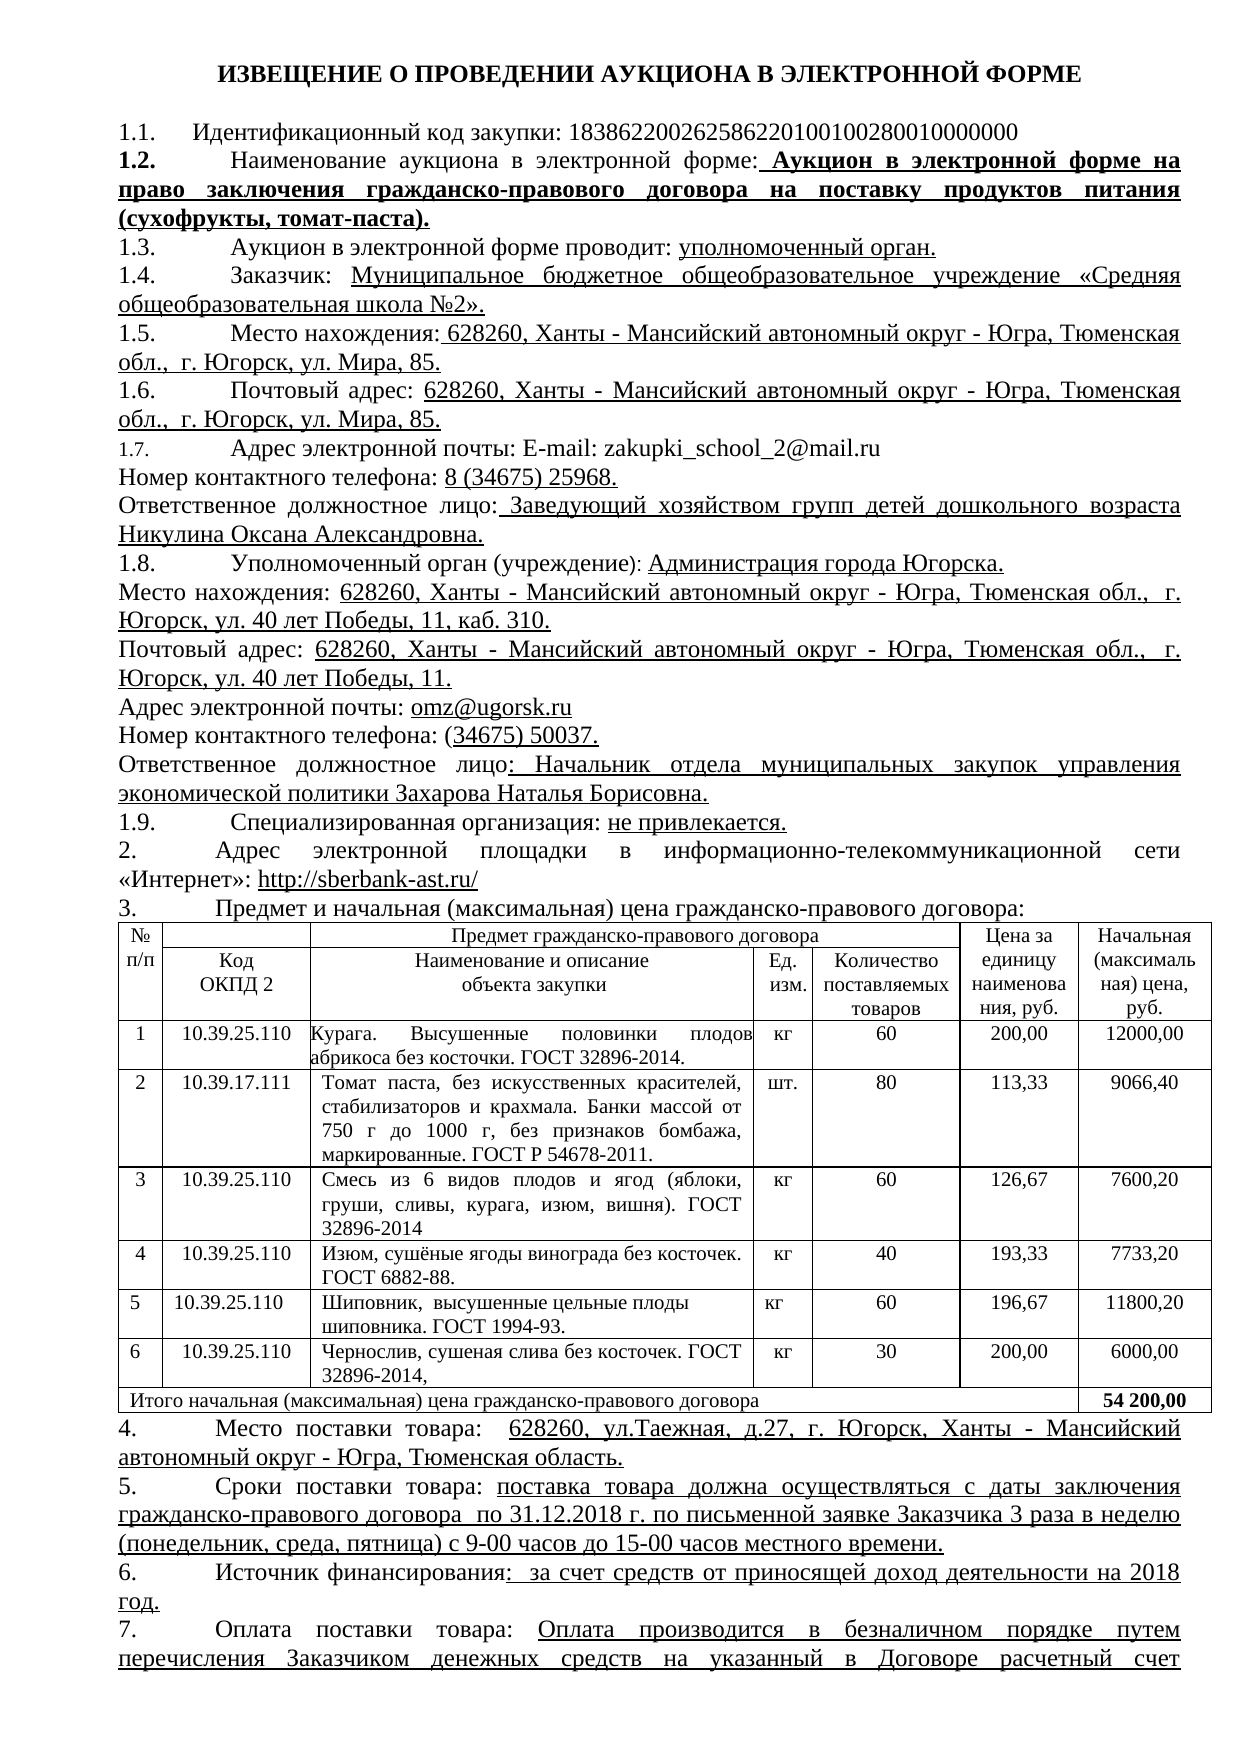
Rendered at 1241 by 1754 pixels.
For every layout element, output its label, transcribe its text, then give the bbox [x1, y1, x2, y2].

table_cell Курага. Высушенные половинки плодов абрикоса без косточки. ГОСТ 32896-2014. [311, 1021, 753, 1069]
text Номер контактного телефона: (34675) 50037. [118, 720, 1181, 749]
table_cell 3 [119, 1168, 162, 1239]
table_cell 11800,20 [1079, 1290, 1211, 1338]
table_cell 10.39.25.110 [163, 1339, 310, 1387]
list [118, 1614, 1181, 1668]
table_header Предмет гражданско-правового договора [311, 923, 959, 947]
table_cell кг [754, 1339, 812, 1387]
list Адрес электронной почты: E-mail: zakupki_school_2@mail.ru [118, 433, 1181, 462]
table_cell 4 [119, 1241, 162, 1289]
table_cell 60 [813, 1290, 959, 1338]
table_header Цена за единицу наименования, руб. [961, 923, 1078, 1020]
table_cell Чернослив, сушеная слива без косточек. ГОСТ 32896-2014, [311, 1339, 753, 1387]
list Место нахождения: 628260, Ханты - Мансийский автономный округ - Югра, Тюменская обл., г. Югорск, ул. Мира, 85. [118, 318, 1181, 375]
text Ответственное должностное лицо: Начальник отдела муниципальных закупок управления экономической политики Захарова Наталья Борисовна. [118, 749, 1181, 807]
table_cell 10.39.25.110 [163, 1168, 310, 1239]
table_cell кг [754, 1168, 812, 1239]
table_cell 60 [813, 1021, 959, 1069]
table_cell 30 [813, 1339, 959, 1387]
list Источник финансирования: за счет средств от приносящей доход деятельности на 2018 год. [118, 1557, 1181, 1614]
table_header Начальная (максимальная) цена, руб. [1079, 923, 1211, 1020]
table_header [163, 923, 310, 947]
table_cell 10.39.17.111 [163, 1070, 310, 1166]
list Место поставки товара: 628260, ул.Таежная, д.27, г. Югорск, Ханты - Мансийский автономный округ - Югра, Тюменская область. [118, 1413, 1181, 1471]
table_cell 200,00 [961, 1021, 1078, 1069]
table_cell кг [754, 1290, 812, 1338]
table_cell 196,67 [961, 1290, 1078, 1338]
table_cell 12000,00 [1079, 1021, 1211, 1069]
table_cell 126,67 [961, 1168, 1078, 1239]
list Специализированная организация: не привлекается. [118, 807, 1181, 835]
list Адрес электронной площадки в информационно-телекоммуникационной сети «Интернет»: http://sberbank-ast.ru/ [118, 835, 1181, 893]
table_cell кг [754, 1241, 812, 1289]
list Предмет и начальная (максимальная) цена гражданско-правового договора: [118, 893, 1181, 922]
table_cell 6 [119, 1339, 162, 1387]
text Почтовый адрес: 628260, Ханты - Мансийский автономный округ - Югра, Тюменская обл., г. Югорск, ул. 40 лет Победы, 11. [118, 634, 1181, 692]
table_cell 80 [813, 1070, 959, 1166]
table_cell 60 [813, 1168, 959, 1239]
list Почтовый адрес: 628260, Ханты - Мансийский автономный округ - Югра, Тюменская обл., г. Югорск, ул. Мира, 85. [118, 375, 1181, 433]
table_cell 10.39.25.110 [163, 1290, 310, 1338]
table_cell Количество поставляемых товаров [813, 948, 959, 1020]
table_cell Код ОКПД 2 [163, 948, 310, 1020]
table_cell 193,33 [961, 1241, 1078, 1289]
list Наименование аукциона в электронной форме: Аукцион в электронной форме на право заключения гражданско-правового договора на поставку продуктов питания (сухофрукты, томат-паста). [118, 145, 1181, 199]
table_cell Шиповник, высушенные цельные плоды шиповника. ГОСТ 1994-93. [311, 1290, 753, 1338]
list Сроки поставки товара: поставка товара должна осуществляться с даты заключения гражданско-правового договора по 31.12.2018 г. по письменной заявке Заказчика 3 раза в неделю (понедельник, среда, пятница) с 9-00 часов до 15-00 часов местного времени. [118, 1526, 1181, 1557]
table_cell Томат паста, без искусственных красителей, стабилизаторов и крахмала. Банки массой от 750 г до 1000 г, без признаков бомбажа, маркированные. ГОСТ Р 54678-2011. [311, 1070, 753, 1166]
table_cell Смесь из 6 видов плодов и ягод (яблоки, груши, сливы, курага, изюм, вишня). ГОСТ 32896-2014 [311, 1168, 753, 1239]
text Место нахождения: 628260, Ханты - Мансийский автономный округ - Югра, Тюменская обл., г. Югорск, ул. 40 лет Победы, 11, каб. 310. [118, 577, 1181, 634]
text Номер контактного телефона: 8 (34675) 25968. [118, 462, 1181, 490]
table_cell 7733,20 [1079, 1241, 1211, 1289]
table_cell 113,33 [961, 1070, 1078, 1166]
table_cell Изюм, сушёные ягоды винограда без косточек. ГОСТ 6882-88. [311, 1241, 753, 1289]
list Заказчик: Муниципальное бюджетное общеобразовательное учреждение «Средняя общеобразовательная школа №2». [118, 260, 1181, 318]
table_cell 54 200,00 [1079, 1388, 1211, 1412]
table_cell Итого начальная (максимальная) цена гражданско-правового договора [119, 1388, 1078, 1412]
table_cell шт. [754, 1070, 812, 1166]
table_cell 9066,40 [1079, 1070, 1211, 1166]
table_cell 200,00 [961, 1339, 1078, 1387]
text ИЗВЕЩЕНИЕ О ПРОВЕДЕНИИ АУКЦИОНА В ЭЛЕКТРОННОЙ ФОРМЕ [118, 59, 1181, 88]
list Идентификационный код закупки: 183862200262586220100100280010000000 [118, 117, 1181, 145]
table_cell 5 [119, 1290, 162, 1338]
table_cell 40 [813, 1241, 959, 1289]
table_cell 2 [119, 1070, 162, 1166]
list Уполномоченный орган (учреждение): Администрация города Югорска. [118, 548, 1181, 577]
table_cell 6000,00 [1079, 1339, 1211, 1387]
text Ответственное должностное лицо: Заведующий хозяйством групп детей дошкольного возраста Никулина Оксана Александровна. [118, 490, 1181, 548]
table_cell кг [754, 1021, 812, 1069]
text Адрес электронной почты: omz@ugorsk.ru [118, 692, 1181, 720]
table_cell 10.39.25.110 [163, 1021, 310, 1069]
list Аукцион в электронной форме проводит: уполномоченный орган. [118, 232, 1181, 260]
table_cell 7600,20 [1079, 1168, 1211, 1239]
table_cell Ед. изм. [754, 948, 812, 1020]
table_cell Наименование и описание объекта закупки [311, 948, 753, 1020]
table_cell 1 [119, 1021, 162, 1069]
list Сроки поставки товара: поставка товара должна осуществляться с даты заключения гражданско-правового договора по 31.12.2018 г. по письменной заявке Заказчика 3 раза в неделю (понедельник, среда, пятница) с 9-00 часов до 15-00 часов местного времени. [118, 1471, 1181, 1524]
table_header № п/п [119, 923, 162, 1020]
list Наименование аукциона в электронной форме: Аукцион в электронной форме на право заключения гражданско-правового договора на поставку продуктов питания (сухофрукты, томат-паста). [118, 201, 1181, 232]
table_cell 10.39.25.110 [163, 1241, 310, 1289]
